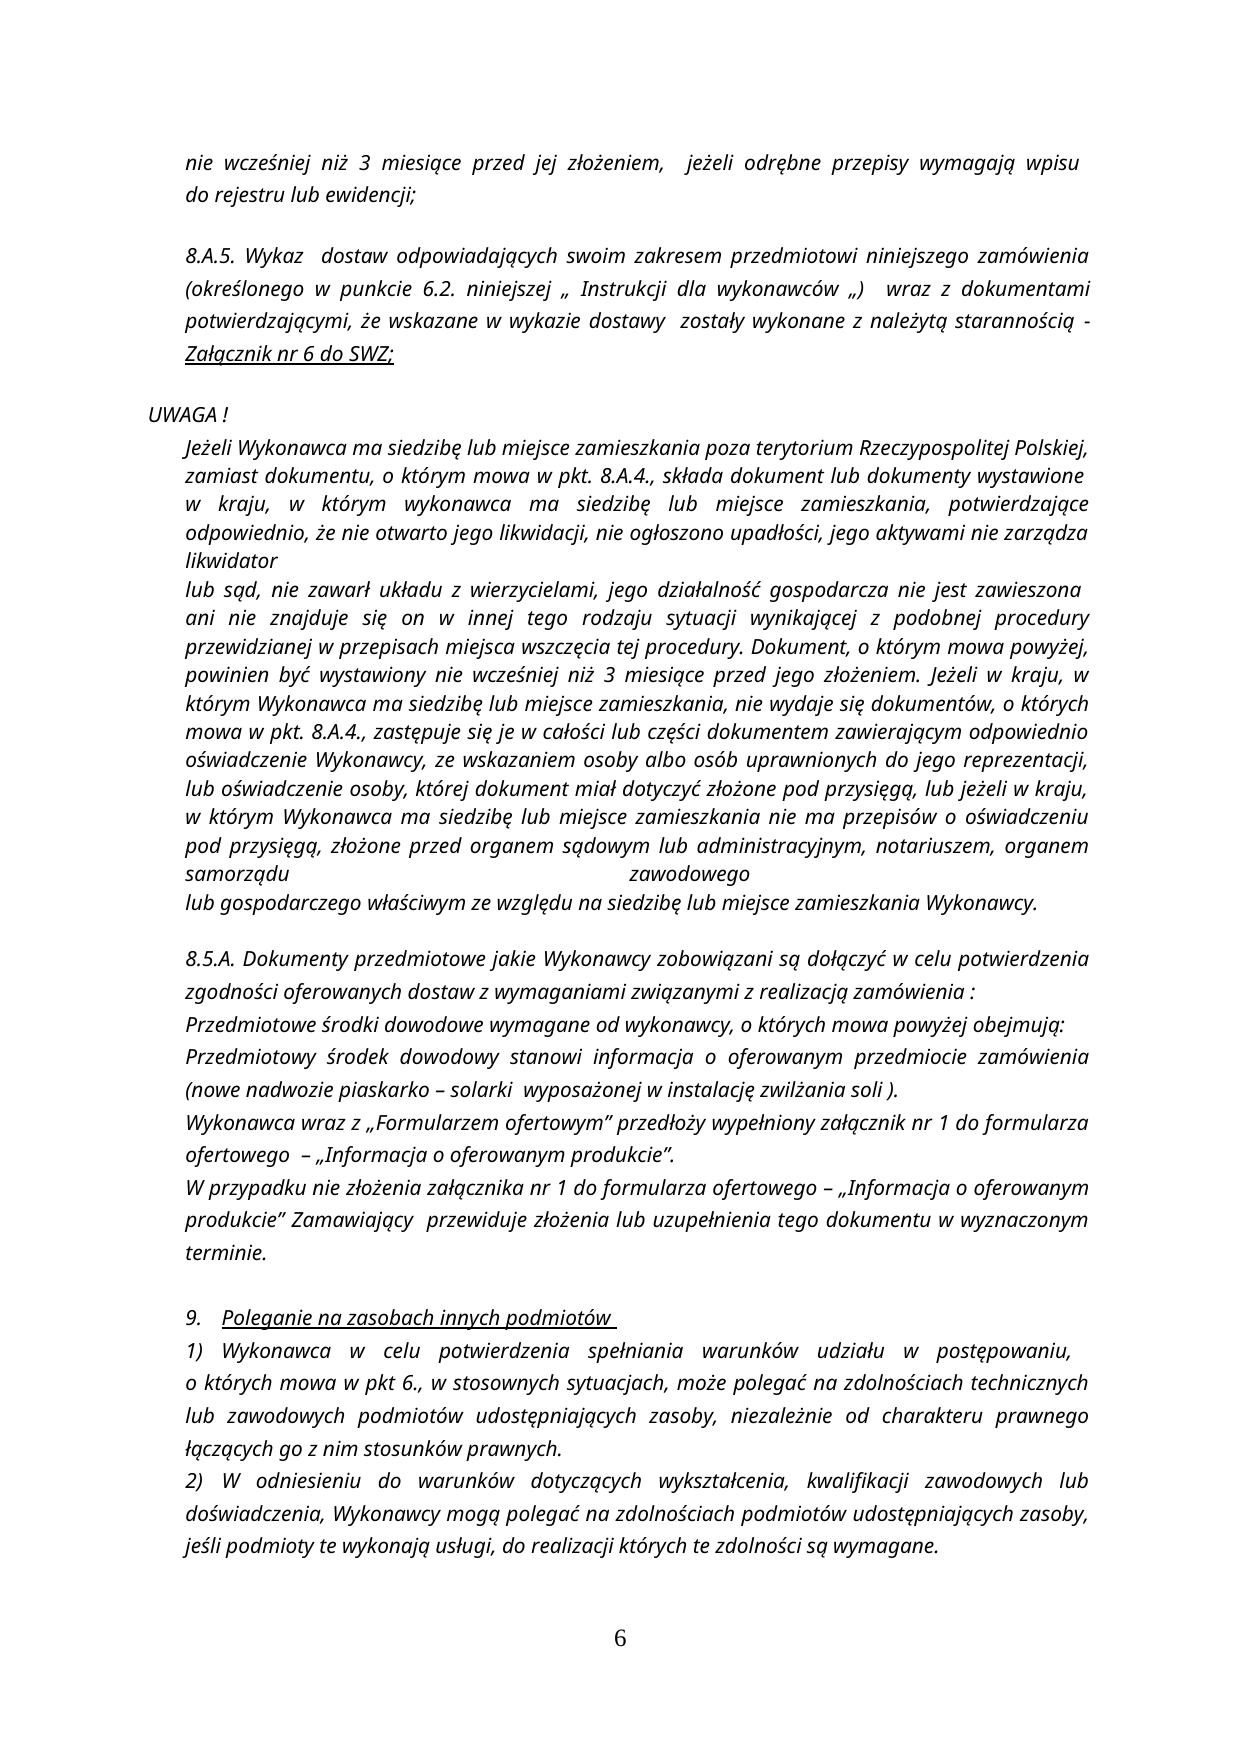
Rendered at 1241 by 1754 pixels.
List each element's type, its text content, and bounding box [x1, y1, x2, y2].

text Jeżeli Wykonawca ma siedzibę lub miejsce zamieszkania poza terytorium Rzeczypospolitej Polskiej, zamiast dokumentu, o którym mowa w pkt. 8.A.4., składa dokument lub dokumenty wystawione w kraju, w którym wykonawca ma siedzibę lub miejsce zamieszkania, potwierdzające odpowiednio, że nie otwarto jego likwidacji, nie ogłoszono upadłości, jego aktywami nie zarządza likwidator lub sąd, nie zawarł układu z wierzycielami, jego działalność gospodarcza nie jest zawieszona ani nie znajduje się on w innej tego rodzaju sytuacji wynikającej z podobnej procedury przewidzianej w przepisach miejsca wszczęcia tej procedury. Dokument, o którym mowa powyżej, powinien być wystawiony nie wcześniej niż 3 miesiące przed jego złożeniem. Jeżeli w kraju, w którym Wykonawca ma siedzibę lub miejsce zamieszkania, nie wydaje się dokumentów, o których mowa w pkt. 8.A.4., zastępuje się je w całości lub części dokumentem zawierającym odpowiednio oświadczenie Wykonawcy, ze wskazaniem osoby albo osób uprawnionych do jego reprezentacji, lub oświadczenie osoby, której dokument miał dotyczyć złożone pod przysięgą, lub jeżeli w kraju, w którym Wykonawca ma siedzibę lub miejsce zamieszkania nie ma przepisów o oświadczeniu pod przysięgą, złożone przed organem sądowym lub administracyjnym, notariuszem, organem samorządu zawodowego lub gospodarczego właściwym ze względu na siedzibę lub miejsce zamieszkania Wykonawcy. [185, 433, 1093, 916]
text UWAGA ! [148, 400, 1093, 428]
text 8.5.A. Dokumenty przedmiotowe jakie Wykonawcy zobowiązani są dołączyć w celu potwierdzenia zgodności oferowanych dostaw z wymaganiami związanymi z realizacją zamówienia : [185, 944, 1093, 1006]
text 8.A.5. Wykaz dostaw odpowiadających swoim zakresem przedmiotowi niniejszego zamówienia (określonego w punkcie 6.2. niniejszej „ Instrukcji dla wykonawców „) wraz z dokumentami potwierdzającymi, że wskazane w wykazie dostawy zostały wykonane z należytą starannością - Załącznik nr 6 do SWZ; [185, 241, 1093, 367]
text 9. Poleganie na zasobach innych podmiotów [185, 1303, 1093, 1332]
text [185, 148, 1093, 209]
text 2) W odniesieniu do warunków dotyczących wykształcenia, kwalifikacji zawodowych lub doświadczenia, Wykonawcy mogą polegać na zdolnościach podmiotów udostępniających zasoby, jeśli podmioty te wykonają usługi, do realizacji których te zdolności są wymagane. [185, 1466, 1093, 1560]
text W przypadku nie złożenia załącznika nr 1 do formularza ofertowego – „Informacja o oferowanym produkcie” Zamawiający przewiduje złożenia lub uzupełnienia tego dokumentu w wyznaczonym terminie. [185, 1173, 1093, 1266]
text Wykonawca wraz z „Formularzem ofertowym” przedłoży wypełniony załącznik nr 1 do formularza ofertowego – „Informacja o oferowanym produkcie”. [185, 1108, 1093, 1169]
text 1) Wykonawca w celu potwierdzenia spełniania warunków udziału w postępowaniu, o których mowa w pkt 6., w stosownych sytuacjach, może polegać na zdolnościach technicznych lub zawodowych podmiotów udostępniających zasoby, niezależnie od charakteru prawnego łączących go z nim stosunków prawnych. [185, 1336, 1093, 1462]
text Przedmiotowy środek dowodowy stanowi informacja o oferowanym przedmiocie zamówienia (nowe nadwozie piaskarko – solarki wyposażonej w instalację zwilżania soli ). [185, 1042, 1093, 1103]
text Przedmiotowe środki dowodowe wymagane od wykonawcy, o których mowa powyżej obejmują: [185, 1010, 1093, 1038]
